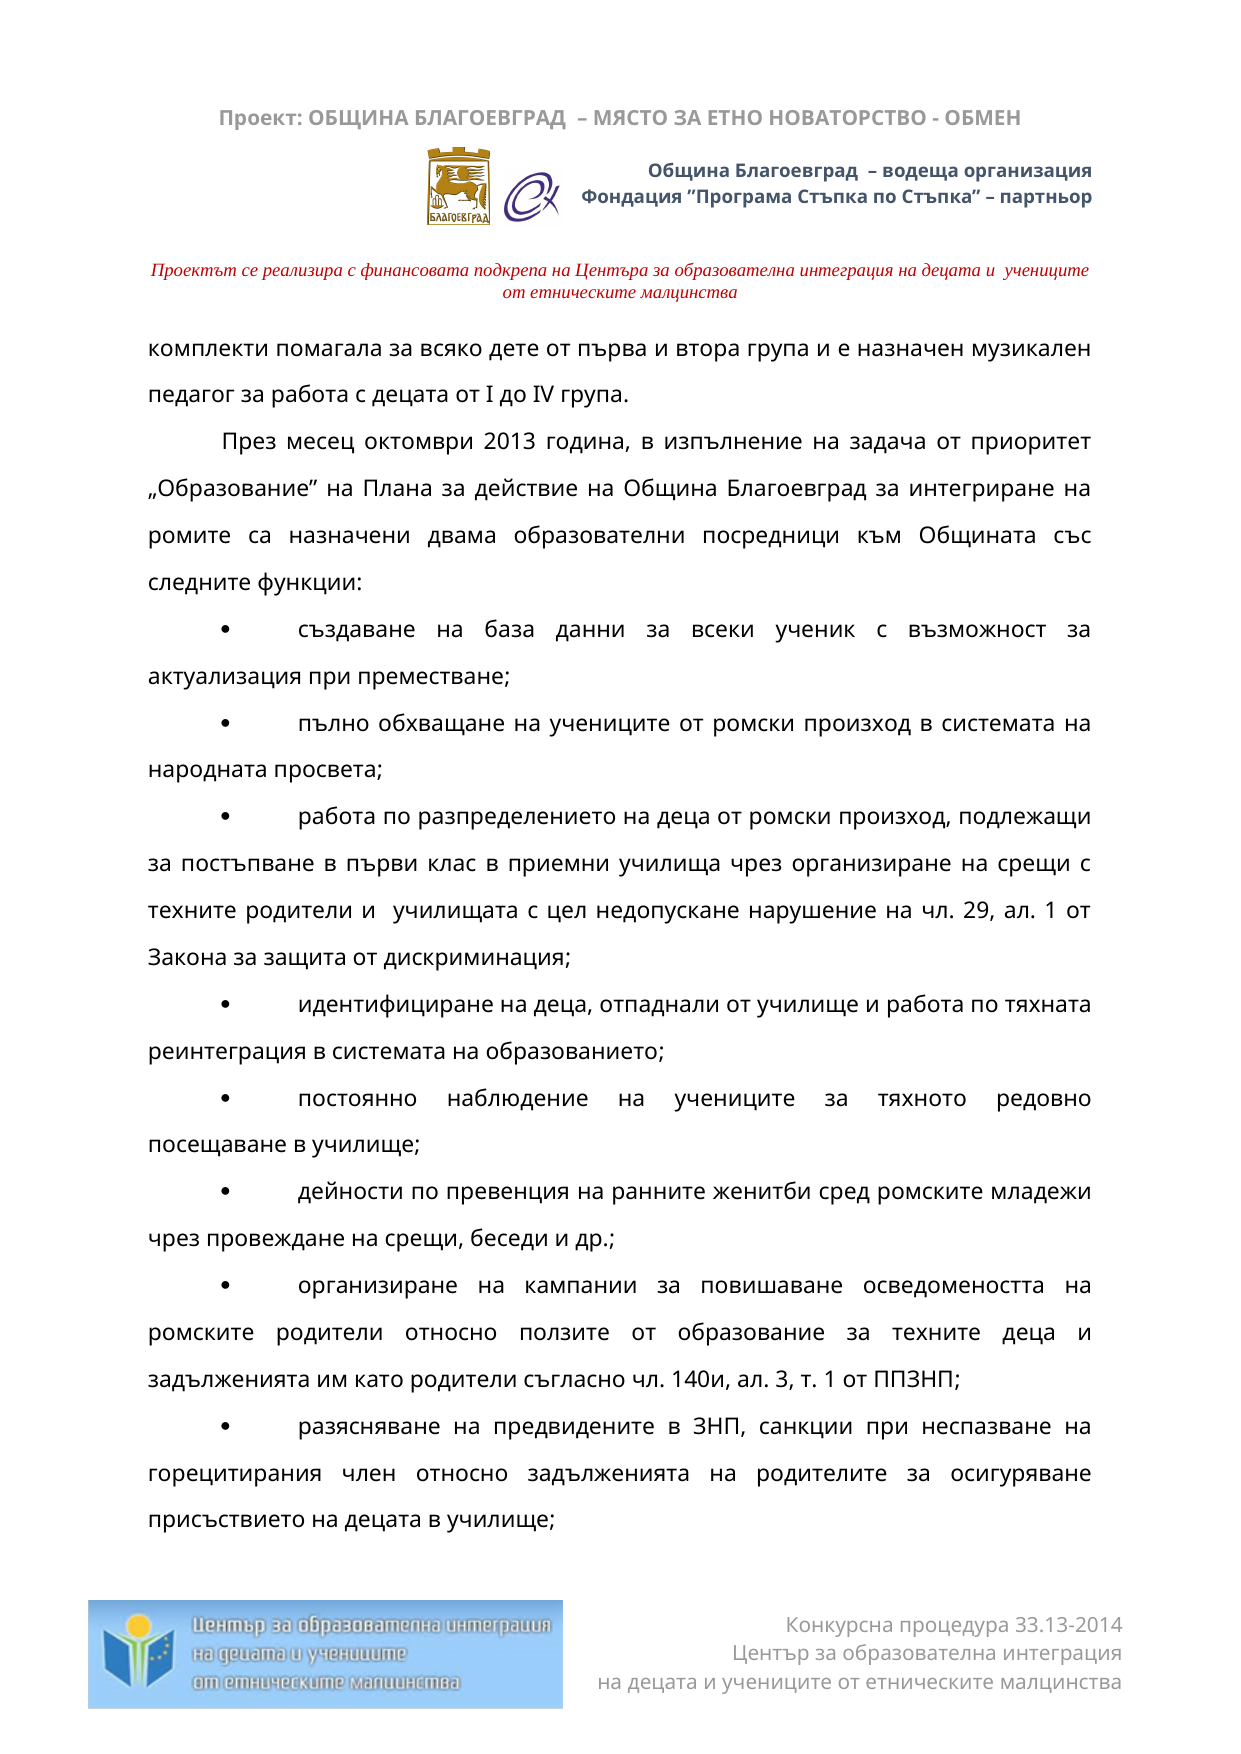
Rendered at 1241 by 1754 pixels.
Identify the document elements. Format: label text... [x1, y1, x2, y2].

text През месец октомври 2013 година, в изпълнение на задача от приоритет „Образование” на Плана за действие на Община Благоевград за интегриране на ромите са назначени двама образователни посредници към Общината със следните функции: [148, 425, 1093, 597]
list създаване на база данни за всеки ученик с възможност за актуализация при преместване; [148, 613, 1093, 691]
list постоянно наблюдение на учениците за тяхното редовно посещаване в училище; [148, 1081, 1093, 1159]
list пълно обхващане на учениците от ромски произход в системата на народната просвета; [148, 706, 1093, 784]
picture [87, 1600, 563, 1710]
list работа по разпределението на деца от ромски произход, подлежащи за постъпване в първи клас в приемни училища чрез организиране на срещи с техните родители и училищата с цел недопускане нарушение на чл. 29, ал. 1 от Закона за защита от дискриминация; [148, 800, 1093, 972]
list разясняване на предвидените в ЗНП, санкции при неспазване на горецитирания член относно задълженията на родителите за осигуряване присъствието на децата в училище; [148, 1409, 1093, 1534]
list идентифициране на деца, отпаднали от училище и работа по тяхната реинтеграция в системата на образованието; [148, 988, 1093, 1066]
list организиране на кампании за повишаване осведомеността на ромските родители относно ползите от образование за техните деца и задълженията им като родители съгласно чл. 140и, ал. 3, т. 1 от ППЗНП; [148, 1269, 1093, 1394]
picture [427, 147, 490, 225]
list дейности по превенция на ранните женитби сред ромските младежи чрез провеждане на срещи, беседи и др.; [148, 1175, 1093, 1253]
